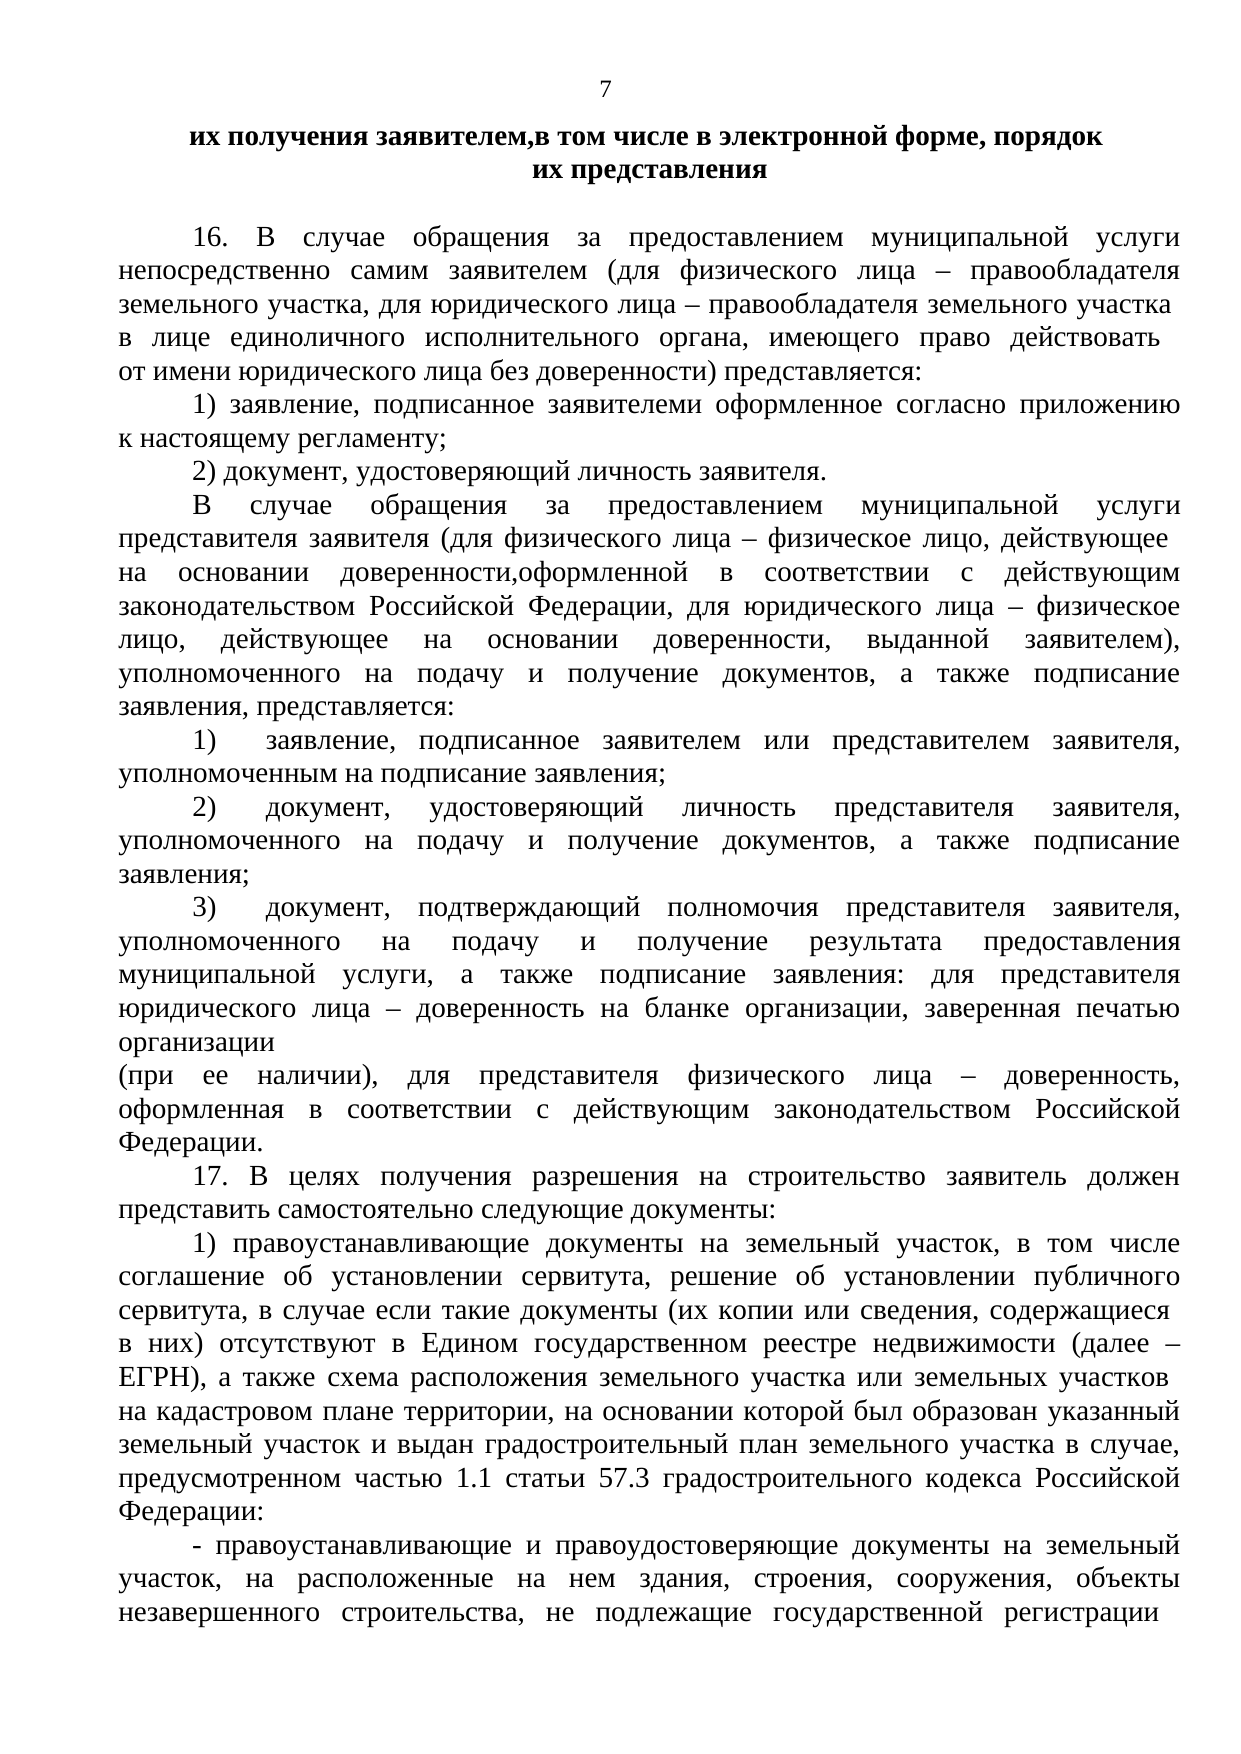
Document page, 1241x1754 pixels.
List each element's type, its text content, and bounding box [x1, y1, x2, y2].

text 1) правоустанавливающие документы на земельный участок, в том числе соглашение об установлении сервитута, решение об установлении публичного сервитута, в случае если такие документы (их копии или сведения, содержащиеся в них) отсутствуют в Едином государственном реестре недвижимости (далее – ЕГРН), а также схема расположения земельного участка или земельных участков на кадастровом плане территории, на основании которой был образован указанный земельный участок и выдан градостроительный план земельного участка в случае, предусмотренном частью 1.1 статьи 57.3 градостроительного кодекса Российской Федерации: [118, 1225, 1181, 1527]
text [118, 118, 1181, 185]
list документ, подтверждающий полномочия представителя заявителя, уполномоченного на подачу и получение результата предоставления муниципальной услуги, а также подписание заявления: для представителя юридического лица – доверенность на бланке организации, заверенная печатью организации (при ее наличии), для представителя физического лица – доверенность, оформленная в соответствии с действующим законодательством Российской Федерации. [118, 889, 1181, 1158]
text 1) заявление, подписанное заявителеми оформленное согласно приложению к настоящему регламенту; [118, 386, 1181, 453]
text 17. В целях получения разрешения на строительство заявитель должен представить самостоятельно следующие документы: [118, 1158, 1181, 1225]
text В случае обращения за предоставлением муниципальной услуги представителя заявителя (для физического лица – физическое лицо, действующее на основании доверенности,оформленной в соответствии с действующим законодательством Российской Федерации, для юридического лица – физическое лицо, действующее на основании доверенности, выданной заявителем), уполномоченного на подачу и получение документов, а также подписание заявления, представляется: [118, 487, 1181, 722]
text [118, 1527, 1181, 1627]
text 2) документ, удостоверяющий личность заявителя. [118, 453, 1181, 487]
list заявление, подписанное заявителем или представителем заявителя, уполномоченным на подписание заявления; [118, 722, 1181, 789]
list документ, удостоверяющий личность представителя заявителя, уполномоченного на подачу и получение документов, а также подписание заявления; [118, 789, 1181, 889]
text 16. В случае обращения за предоставлением муниципальной услуги непосредственно самим заявителем (для физического лица – правообладателя земельного участка, для юридического лица – правообладателя земельного участка в лице единоличного исполнительного органа, имеющего право действовать от имени юридического лица без доверенности) представляется: [118, 219, 1181, 386]
